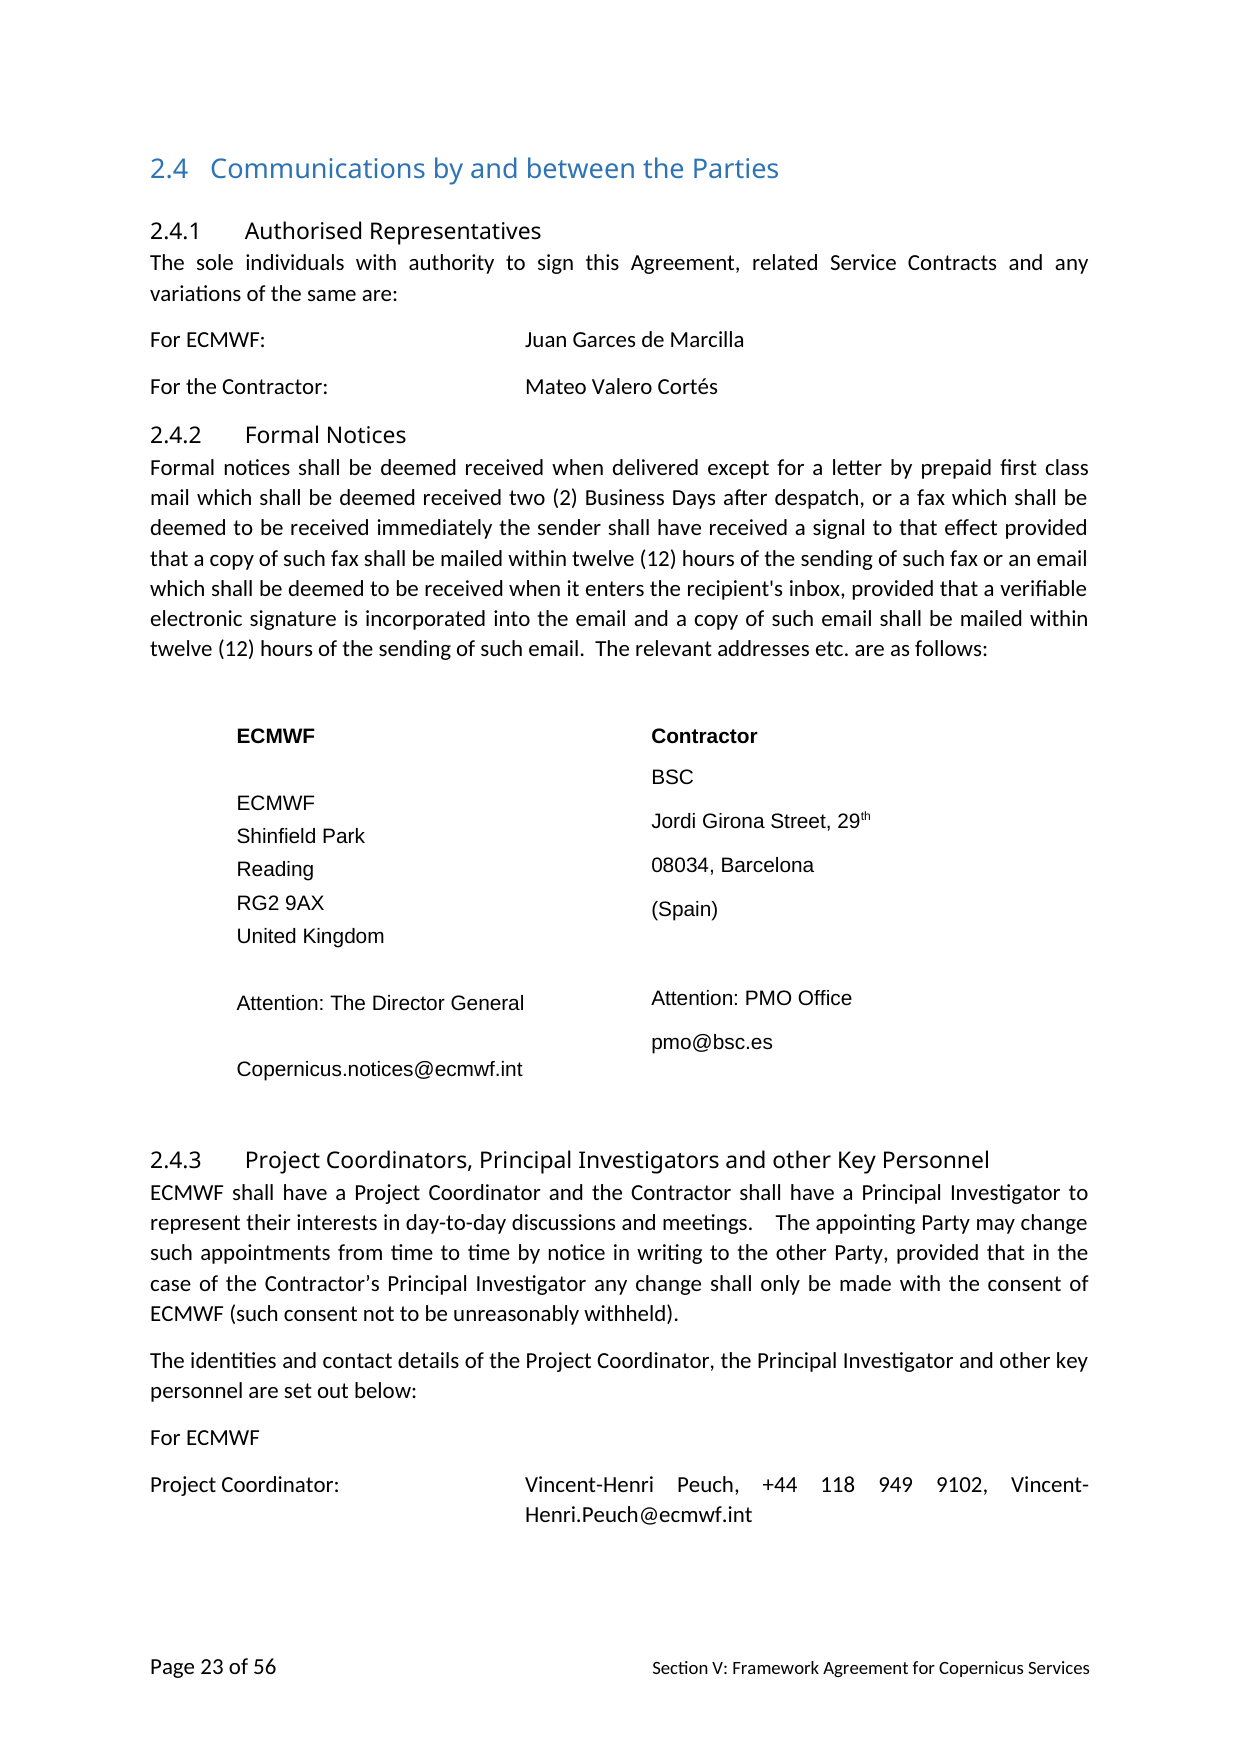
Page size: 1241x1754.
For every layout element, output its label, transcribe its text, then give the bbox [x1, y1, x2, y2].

table_cell BSC Jordi Girona Street, 29th 08034, Barcelona (Spain) Attention: PMO Office pmo@bsc.es [640, 748, 1076, 1140]
subtitle Communications by and between the Parties [150, 150, 1090, 187]
text The identities and contact details of the Project Coordinator, the Principal Investigator and other key personnel are set out below: [150, 1346, 1090, 1404]
table_header Contractor [640, 681, 1076, 748]
text The sole individuals with authority to sign this Agreement, related Service Contracts and any variations of the same are: [150, 248, 1090, 307]
subtitle Project Coordinators, Principal Investigators and other Key Personnel [150, 1144, 1090, 1176]
text Project Coordinator: Vincent-Henri Peuch, +44 118 949 9102, Vincent-Henri.Peuch@ecmwf.int [150, 1470, 1090, 1528]
text ECMWF shall have a Project Coordinator and the Contractor shall have a Principal Investigator to represent their interests in day-to-day discussions and meetings. The appointing Party may change such appointments from time to time by notice in writing to the other Party, provided that in the case of the Contractor’s Principal Investigator any change shall only be made with the consent of ECMWF (such consent not to be unreasonably withheld). [150, 1178, 1090, 1327]
subtitle Formal Notices [150, 419, 1090, 451]
text For ECMWF: Juan Garces de Marcilla [150, 326, 1090, 354]
subtitle Authorised Representatives [150, 215, 1090, 246]
text For the Contractor: Mateo Valero Cortés [150, 372, 1090, 401]
table_cell ECMWF Shinfield Park Reading RG2 9AX United Kingdom Attention: The Director General Copernicus.notices@ecmwf.int [225, 748, 640, 1140]
text Formal notices shall be deemed received when delivered except for a letter by prepaid first class mail which shall be deemed received two (2) Business Days after despatch, or a fax which shall be deemed to be received immediately the sender shall have received a signal to that effect provided that a copy of such fax shall be mailed within twelve (12) hours of the sending of such fax or an email which shall be deemed to be received when it enters the recipient's inbox, provided that a verifiable electronic signature is incorporated into the email and a copy of such email shall be mailed within twelve (12) hours of the sending of such email. The relevant addresses etc. are as follows: [150, 453, 1090, 662]
table_header ECMWF [225, 681, 640, 748]
text For ECMWF [150, 1423, 1090, 1451]
